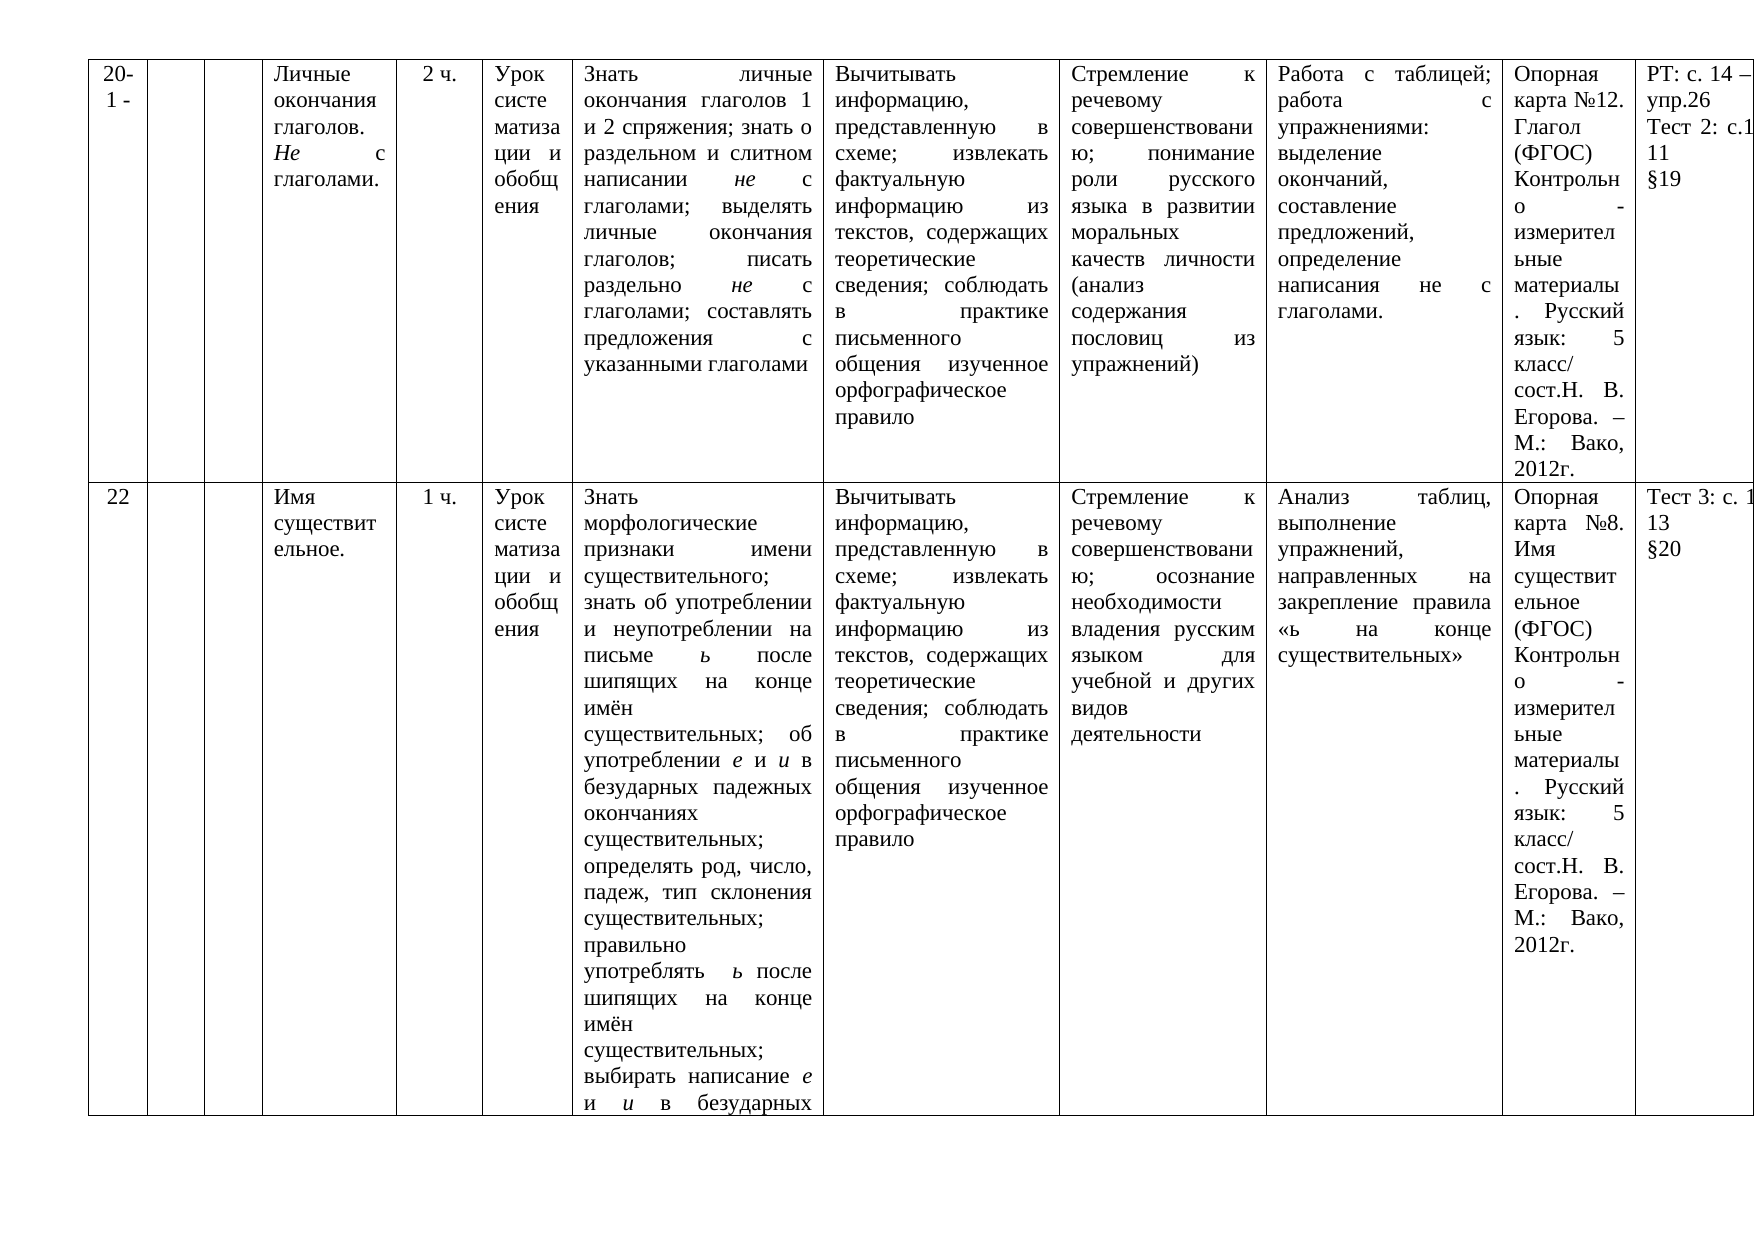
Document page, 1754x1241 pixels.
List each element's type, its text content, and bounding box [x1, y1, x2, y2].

table_cell [205, 483, 262, 1115]
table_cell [1503, 483, 1635, 1115]
table_cell Опорная карта №12. Глагол (ФГОС) Контрольно - измерительные материалы. Русский язык: 5 класс/ сост.Н. В. Егорова. – М.: Вако, 2012г. [1503, 60, 1635, 482]
table_cell [148, 60, 204, 482]
table_cell РТ: с. 14 – 15, упр.26 Тест 2: с.10 – 11 §19 [1636, 60, 1753, 482]
table_cell 1 ч. [397, 483, 482, 1115]
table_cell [1636, 483, 1753, 1115]
table_cell Урок систематизации и обобщения [483, 60, 572, 482]
table_cell Стремление к речевому совершенствованию; понимание роли русского языка в развитии моральных качеств личности (анализ содержания пословиц из упражнений) [1060, 60, 1266, 482]
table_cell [1267, 483, 1502, 1115]
table_cell [205, 60, 262, 482]
table_cell Знать личные окончания глаголов 1 и 2 спряжения; знать о раздельном и слитном написании не с глаголами; выделять личные окончания глаголов; писать раздельно не с глаголами; составлять предложения с указанными глаголами [573, 60, 823, 482]
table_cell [483, 483, 572, 1115]
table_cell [1060, 483, 1266, 1115]
table_cell Личные окончания глаголов. Не с глаголами. [263, 60, 396, 482]
table_cell 22 [89, 483, 147, 1115]
table_cell 20-1 - [89, 60, 147, 482]
table_cell 2 ч. [397, 60, 482, 482]
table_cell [824, 483, 1059, 1115]
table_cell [263, 483, 396, 1115]
table_cell Работа с таблицей; работа с упражнениями: выделение окончаний, составление предложений, определение написания не с глаголами. [1267, 60, 1502, 482]
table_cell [573, 483, 823, 1115]
table_cell [148, 483, 204, 1115]
